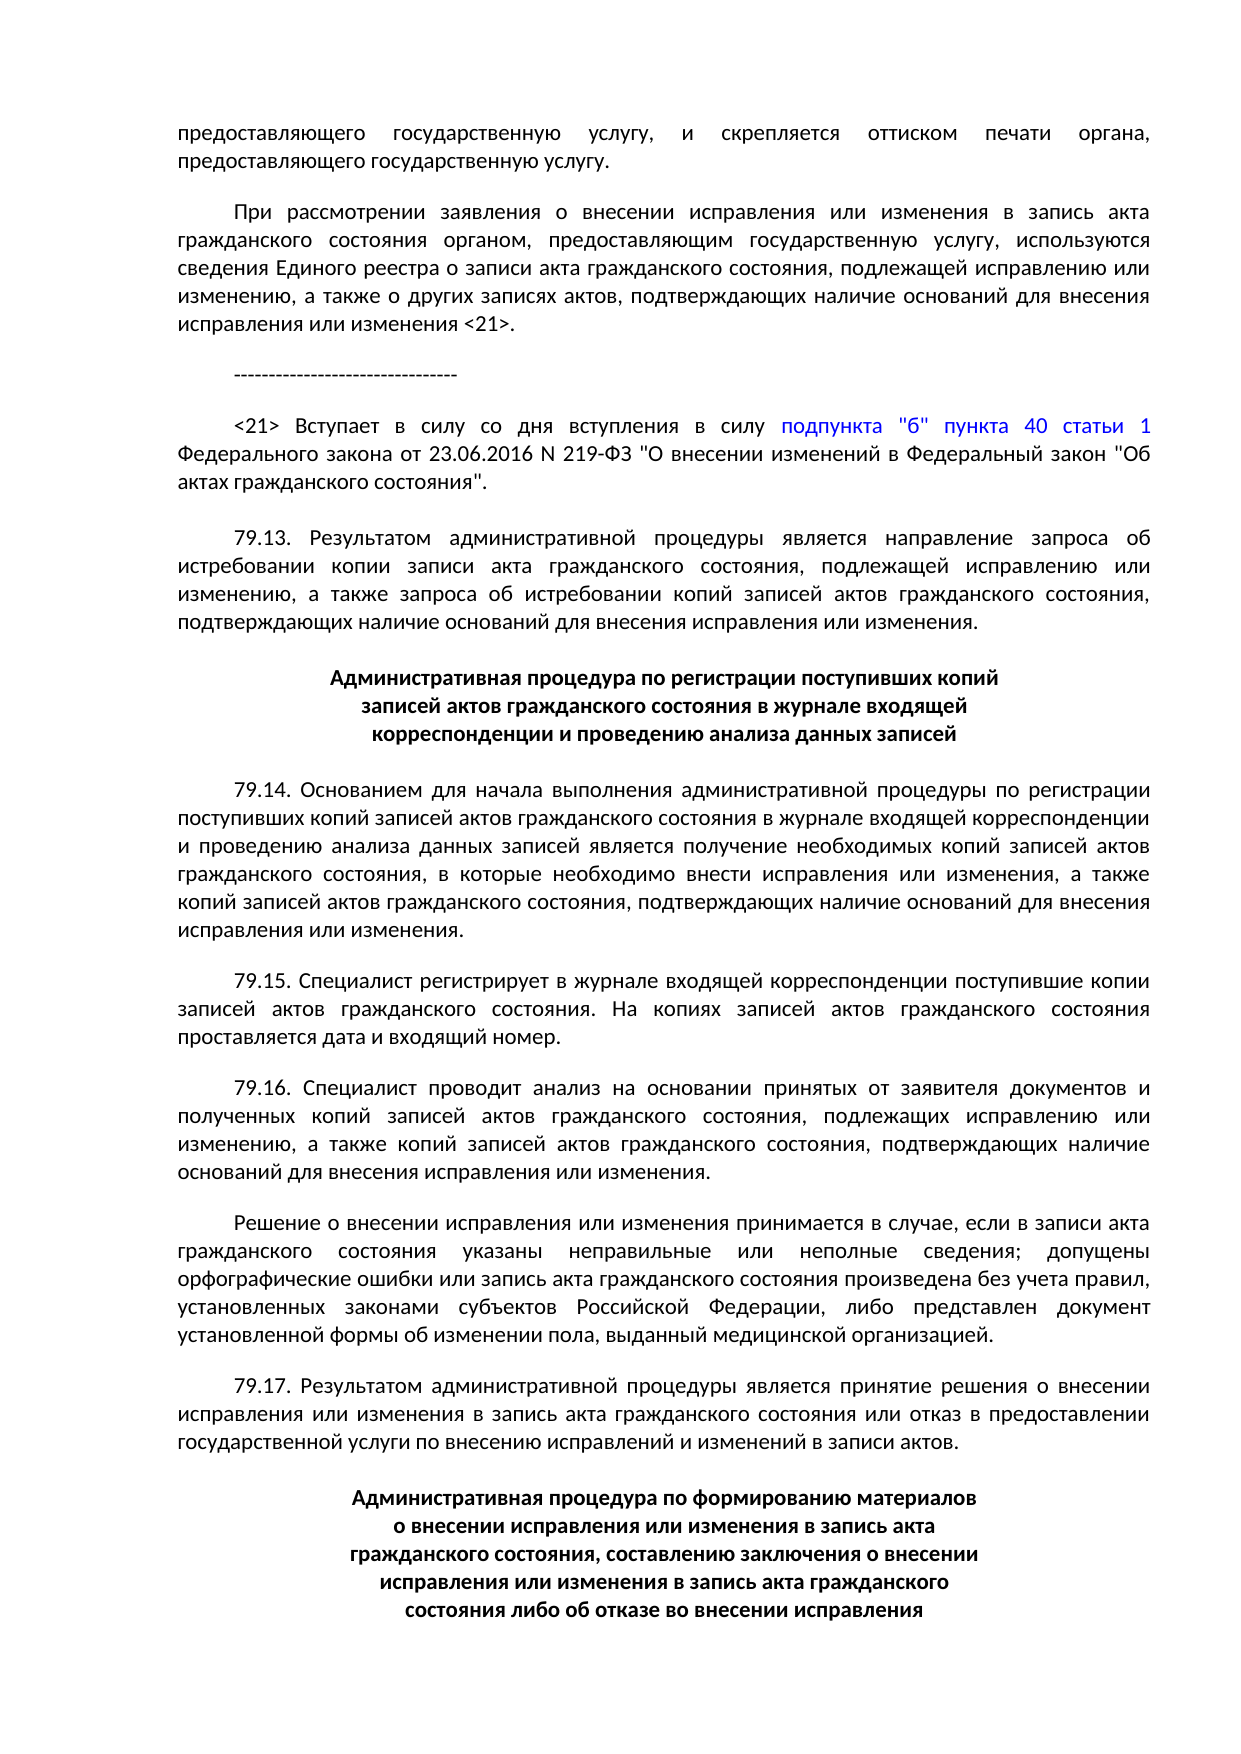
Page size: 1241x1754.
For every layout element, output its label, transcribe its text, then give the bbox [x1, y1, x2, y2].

text записей актов гражданского состояния в журнале входящей [177, 691, 1152, 719]
text 79.14. Основанием для начала выполнения административной процедуры по регистрации поступивших копий записей актов гражданского состояния в журнале входящей корреспонденции и проведению анализа данных записей является получение необходимых копий записей актов гражданского состояния, в которые необходимо внести исправления или изменения, а также копий записей актов гражданского состояния, подтверждающих наличие оснований для внесения исправления или изменения. [177, 775, 1152, 943]
text 79.13. Результатом административной процедуры является направление запроса об истребовании копии записи акта гражданского состояния, подлежащей исправлению или изменению, а также запроса об истребовании копий записей актов гражданского состояния, подтверждающих наличие оснований для внесения исправления или изменения. [177, 523, 1152, 635]
text Административная процедура по формированию материалов [177, 1483, 1152, 1511]
text 79.17. Результатом административной процедуры является принятие решения о внесении исправления или изменения в запись акта гражданского состояния или отказ в предоставлении государственной услуги по внесению исправлений и изменений в записи актов. [177, 1371, 1152, 1455]
text 79.16. Специалист проводит анализ на основании принятых от заявителя документов и полученных копий записей актов гражданского состояния, подлежащих исправлению или изменению, а также копий записей актов гражданского состояния, подтверждающих наличие оснований для внесения исправления или изменения. [177, 1073, 1152, 1185]
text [177, 118, 1152, 174]
text гражданского состояния, составлению заключения о внесении [177, 1539, 1152, 1567]
text о внесении исправления или изменения в запись акта [177, 1511, 1152, 1539]
text состояния либо об отказе во внесении исправления [177, 1596, 1152, 1623]
text Решение о внесении исправления или изменения принимается в случае, если в записи акта гражданского состояния указаны неправильные или неполные сведения; допущены орфографические ошибки или запись акта гражданского состояния произведена без учета правил, установленных законами субъектов Российской Федерации, либо представлен документ установленной формы об изменении пола, выданный медицинской организацией. [177, 1208, 1152, 1348]
text Административная процедура по регистрации поступивших копий [177, 663, 1152, 691]
text <21> Вступает в силу со дня вступления в силу подпункта "б" пункта 40 статьи 1 Федерального закона от 23.06.2016 N 219-ФЗ "О внесении изменений в Федеральный закон "Об актах гражданского состояния". [177, 411, 1152, 495]
text корреспонденции и проведению анализа данных записей [177, 719, 1152, 747]
text исправления или изменения в запись акта гражданского [177, 1567, 1152, 1596]
text -------------------------------- [177, 360, 1152, 388]
text При рассмотрении заявления о внесении исправления или изменения в запись акта гражданского состояния органом, предоставляющим государственную услугу, используются сведения Единого реестра о записи акта гражданского состояния, подлежащей исправлению или изменению, а также о других записях актов, подтверждающих наличие оснований для внесения исправления или изменения <21>. [177, 197, 1152, 337]
text 79.15. Специалист регистрирует в журнале входящей корреспонденции поступившие копии записей актов гражданского состояния. На копиях записей актов гражданского состояния проставляется дата и входящий номер. [177, 966, 1152, 1050]
